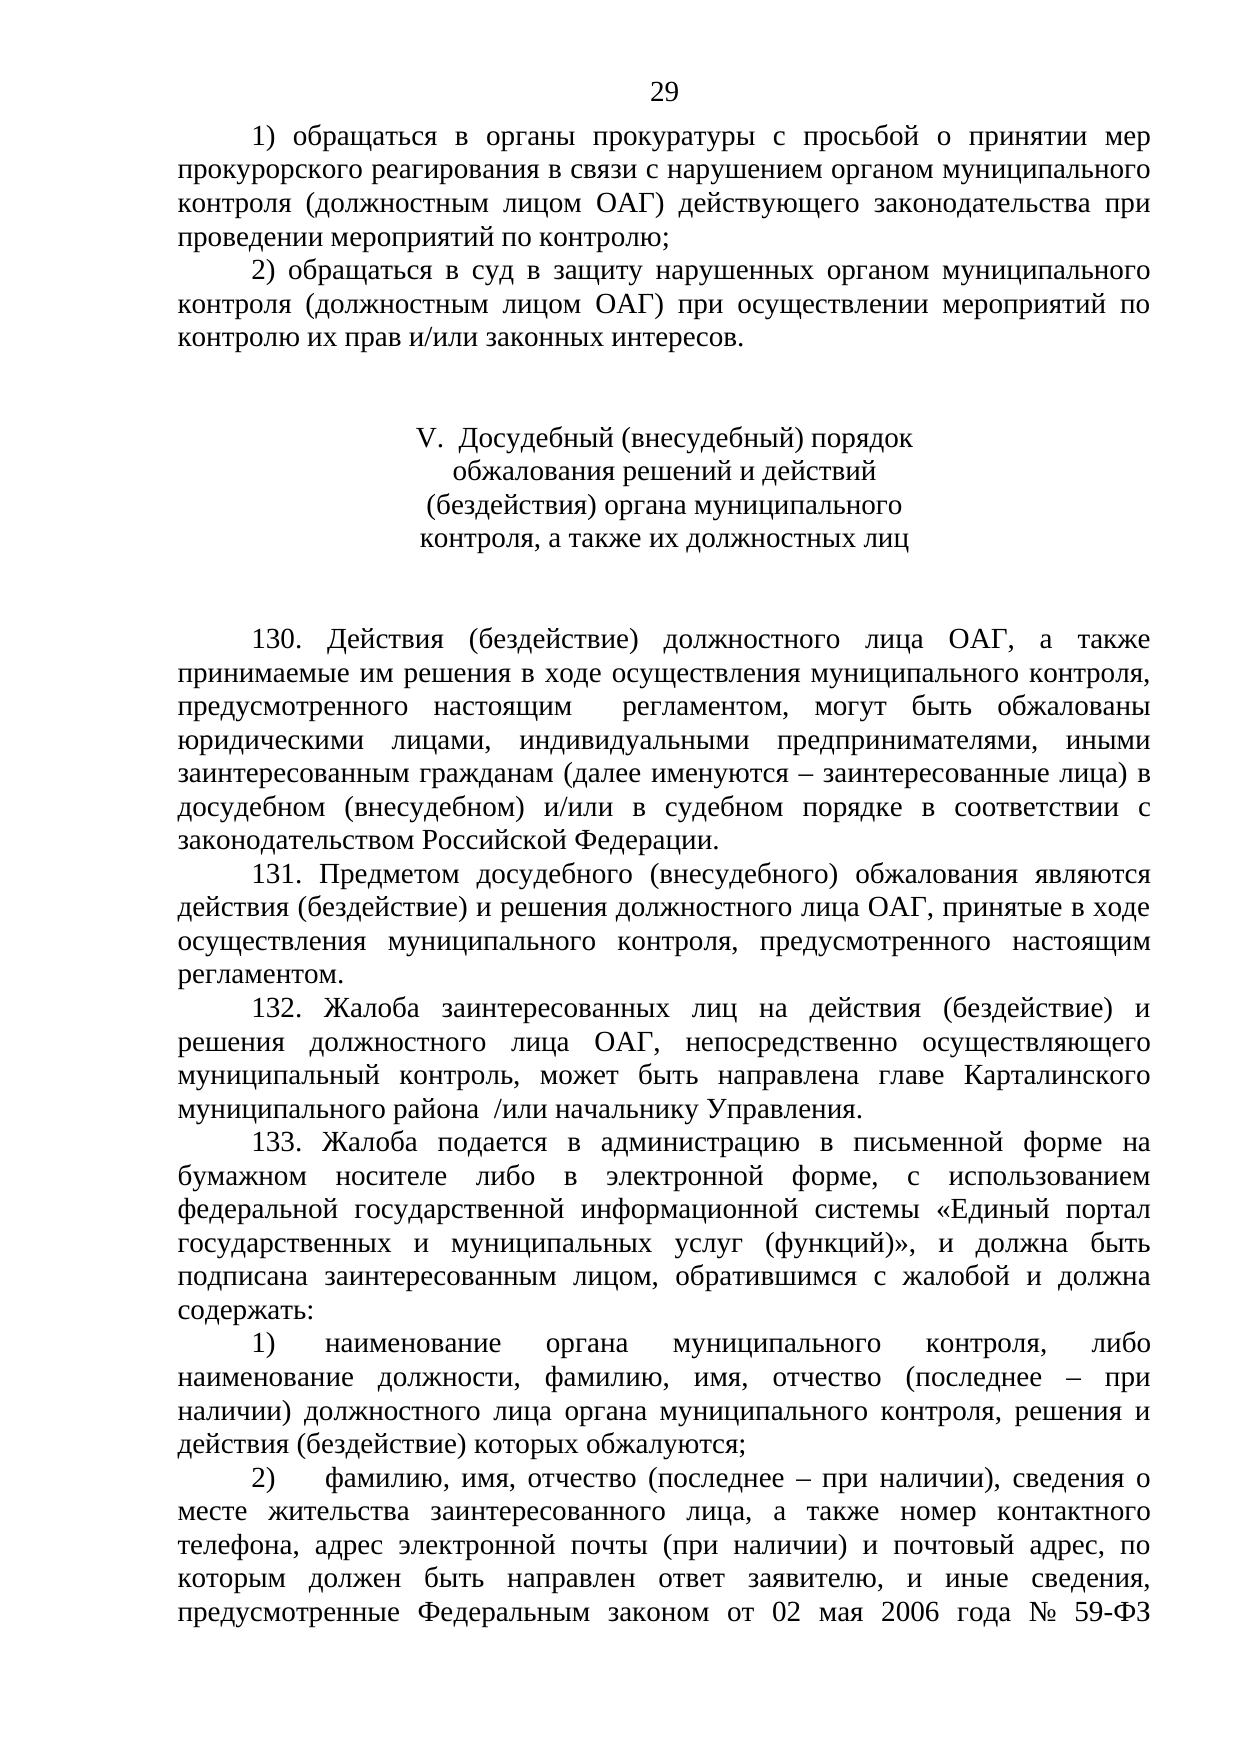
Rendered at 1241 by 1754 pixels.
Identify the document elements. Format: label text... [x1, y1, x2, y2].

text 133. Жалоба подается в администрацию в письменной форме на бумажном носителе либо в электронной форме, с использованием федеральной государственной информационной системы «Единый портал государственных и муниципальных услуг (функций)», и должна быть подписана заинтересованным лицом, обратившимся с жалобой и должна содержать: [177, 1124, 1152, 1326]
text 132. Жалоба заинтересованных лиц на действия (бездействие) и решения должностного лица ОАГ, непосредственно осуществляющего муниципальный контроль, может быть направлена главе Карталинского муниципального района /или начальнику Управления. [177, 990, 1152, 1124]
text контроля, а также их должностных лиц [177, 521, 1152, 554]
text 131. Предметом досудебного (внесудебного) обжалования являются действия (бездействие) и решения должностного лица ОАГ, принятые в ходе осуществления муниципального контроля, предусмотренного настоящим регламентом. [177, 856, 1152, 990]
text обжалования решений и действий [177, 453, 1152, 487]
text 2) обращаться в суд в защиту нарушенных органом муниципального контроля (должностным лицом ОАГ) при осуществлении мероприятий по контролю их прав и/или законных интересов. [177, 252, 1152, 353]
text V. Досудебный (внесудебный) порядок [177, 420, 1152, 453]
text (бездействия) органа муниципального [177, 487, 1152, 521]
text 130. Действия (бездействие) должностного лица ОАГ, а также принимаемые им решения в ходе осуществления муниципального контроля, предусмотренного настоящим регламентом, могут быть обжалованы юридическими лицами, индивидуальными предпринимателями, иными заинтересованным гражданам (далее именуются – заинтересованные лица) в досудебном (внесудебном) и/или в судебном порядке в соответствии с законодательством Российской Федерации. [177, 621, 1152, 856]
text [177, 1460, 1152, 1627]
text 1) обращаться в органы прокуратуры с просьбой о принятии мер прокурорского реагирования в связи с нарушением органом муниципального контроля (должностным лицом ОАГ) действующего законодательства при проведении мероприятий по контролю; [177, 118, 1152, 252]
text 1) наименование органа муниципального контроля, либо наименование должности, фамилию, имя, отчество (последнее – при наличии) должностного лица органа муниципального контроля, решения и действия (бездействие) которых обжалуются; [177, 1326, 1152, 1460]
